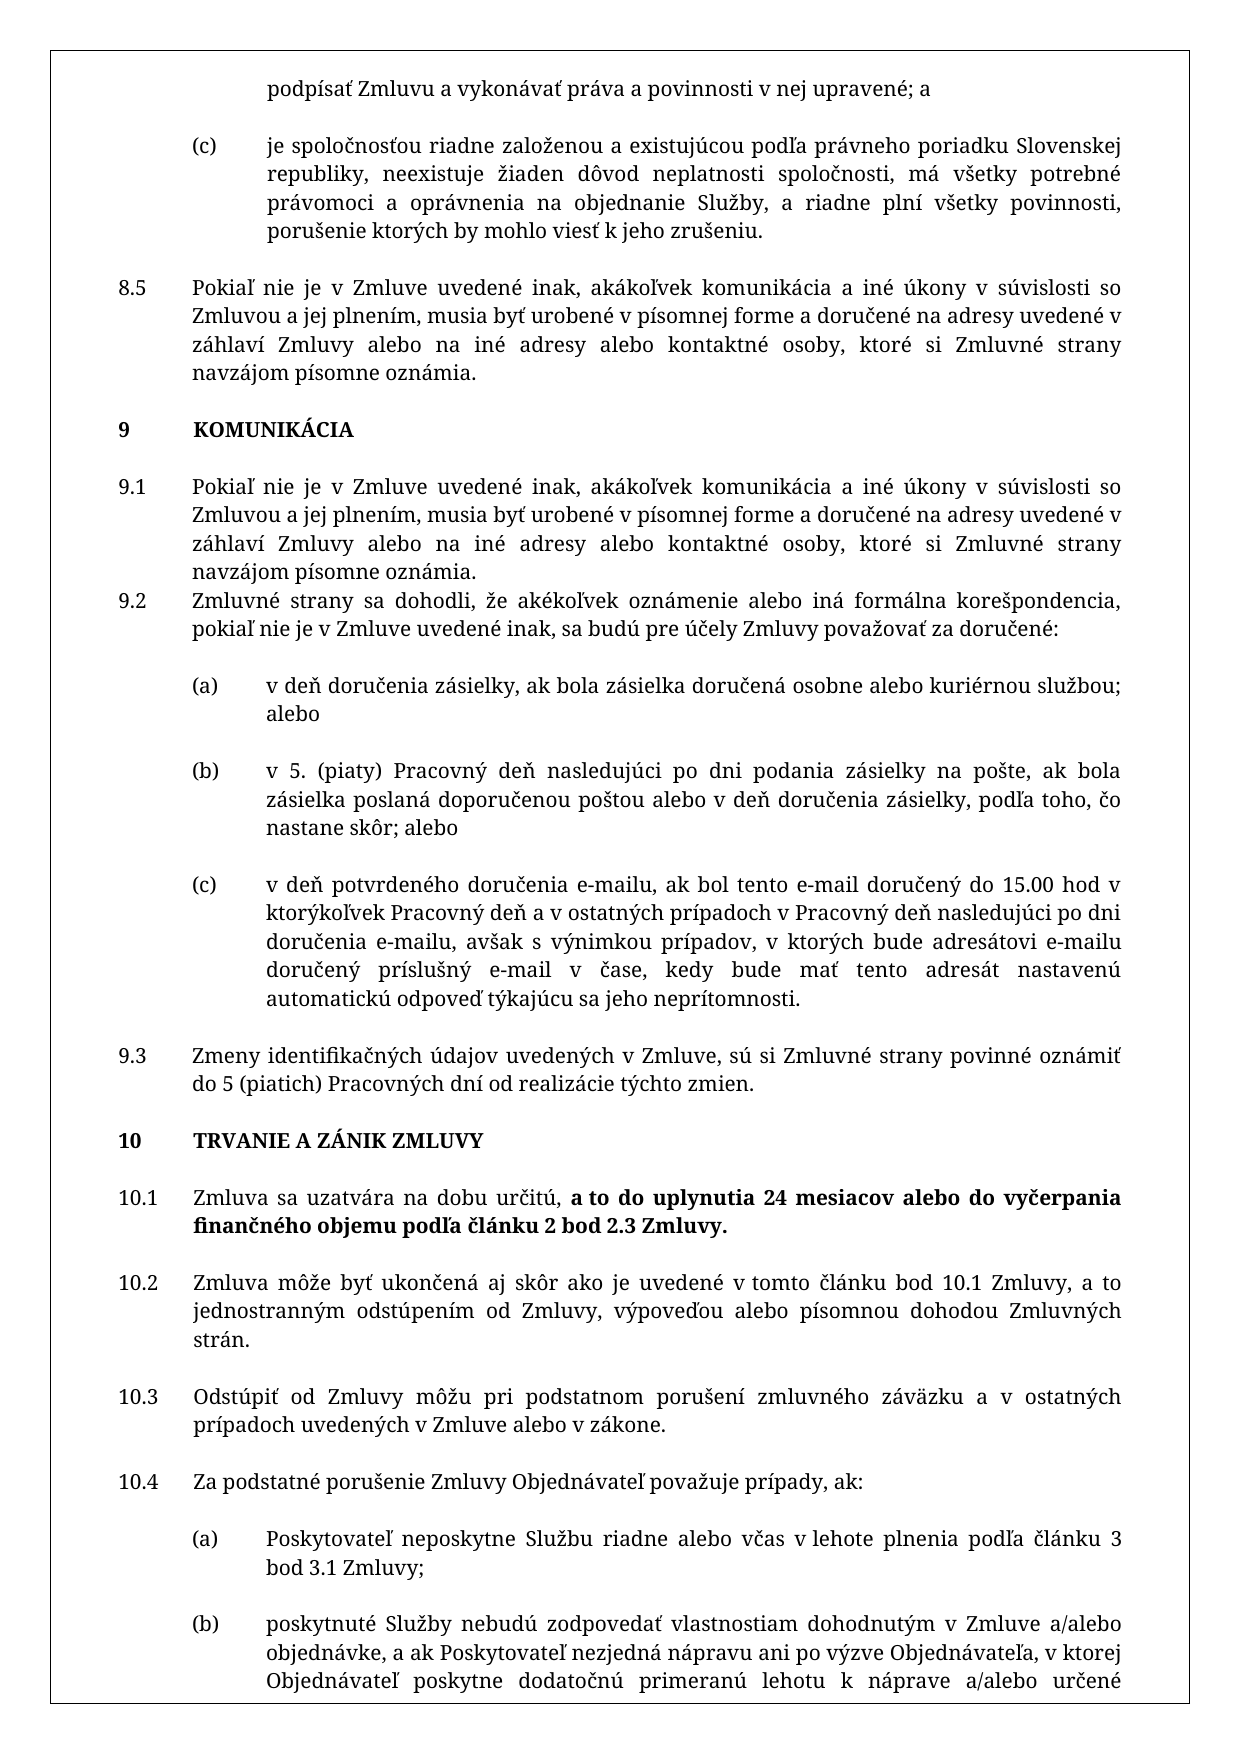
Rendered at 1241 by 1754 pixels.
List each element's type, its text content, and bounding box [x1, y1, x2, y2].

list je spoločnosťou riadne založenou a existujúcou podľa právneho poriadku Slovenskej republiky, neexistuje žiaden dôvod neplatnosti spoločnosti, má všetky potrebné právomoci a oprávnenia na objednanie Služby, a riadne plní všetky povinnosti, porušenie ktorých by mohlo viesť k jeho zrušeniu. [192, 131, 1122, 244]
list Zmluva sa uzatvára na dobu určitú, a to do uplynutia 24 mesiacov alebo do vyčerpania finančného objemu podľa článku 2 bod 2.3 Zmluvy. [118, 1183, 1122, 1240]
list Za podstatné porušenie Zmluvy Objednávateľ považuje prípady, ak: [118, 1467, 1122, 1496]
list Odstúpiť od Zmluvy môžu pri podstatnom porušení zmluvného záväzku a v ostatných prípadoch uvedených v Zmluve alebo v zákone. [118, 1382, 1122, 1439]
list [192, 74, 1122, 102]
list Zmeny identifikačných údajov uvedených v Zmluve, sú si Zmluvné strany povinné oznámiť do 5 (piatich) Pracovných dní od realizácie týchto zmien. [118, 1041, 1122, 1098]
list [192, 1609, 1122, 1695]
list Pokiaľ nie je v Zmluve uvedené inak, akákoľvek komunikácia a iné úkony v súvislosti so Zmluvou a jej plnením, musia byť urobené v písomnej forme a doručené na adresy uvedené v záhlaví Zmluvy alebo na iné adresy alebo kontaktné osoby, ktoré si Zmluvné strany navzájom písomne oznámia. [118, 273, 1122, 387]
list Zmluva môže byť ukončená aj skôr ako je uvedené v tomto článku bod 10.1 Zmluvy, a to jednostranným odstúpením od Zmluvy, výpoveďou alebo písomnou dohodou Zmluvných strán. [118, 1268, 1122, 1353]
list v deň potvrdeného doručenia e-mailu, ak bol tento e-mail doručený do 15.00 hod v ktorýkoľvek Pracovný deň a v ostatných prípadoch v Pracovný deň nasledujúci po dni doručenia e-mailu, avšak s výnimkou prípadov, v ktorých bude adresátovi e-mailu doručený príslušný e-mail v čase, kedy bude mať tento adresát nastavenú automatickú odpoveď týkajúcu sa jeho neprítomnosti. [192, 870, 1122, 1012]
list Pokiaľ nie je v Zmluve uvedené inak, akákoľvek komunikácia a iné úkony v súvislosti so Zmluvou a jej plnením, musia byť urobené v písomnej forme a doručené na adresy uvedené v záhlaví Zmluvy alebo na iné adresy alebo kontaktné osoby, ktoré si Zmluvné strany navzájom písomne oznámia. [118, 472, 1122, 586]
list KOMUNIKÁCIA [118, 415, 1122, 443]
list v 5. (piaty) Pracovný deň nasledujúci po dni podania zásielky na pošte, ak bola zásielka poslaná doporučenou poštou alebo v deň doručenia zásielky, podľa toho, čo nastane skôr; alebo [192, 756, 1122, 842]
list Poskytovateľ neposkytne Službu riadne alebo včas v lehote plnenia podľa článku 3 bod 3.1 Zmluvy; [192, 1524, 1122, 1581]
list v deň doručenia zásielky, ak bola zásielka doručená osobne alebo kuriérnou službou; alebo [192, 671, 1122, 728]
list Zmluvné strany sa dohodli, že akékoľvek oznámenie alebo iná formálna korešpondencia, pokiaľ nie je v Zmluve uvedené inak, sa budú pre účely Zmluvy považovať za doručené: [118, 586, 1122, 643]
list TRVANIE A ZÁNIK ZMLUVY [118, 1126, 1122, 1154]
